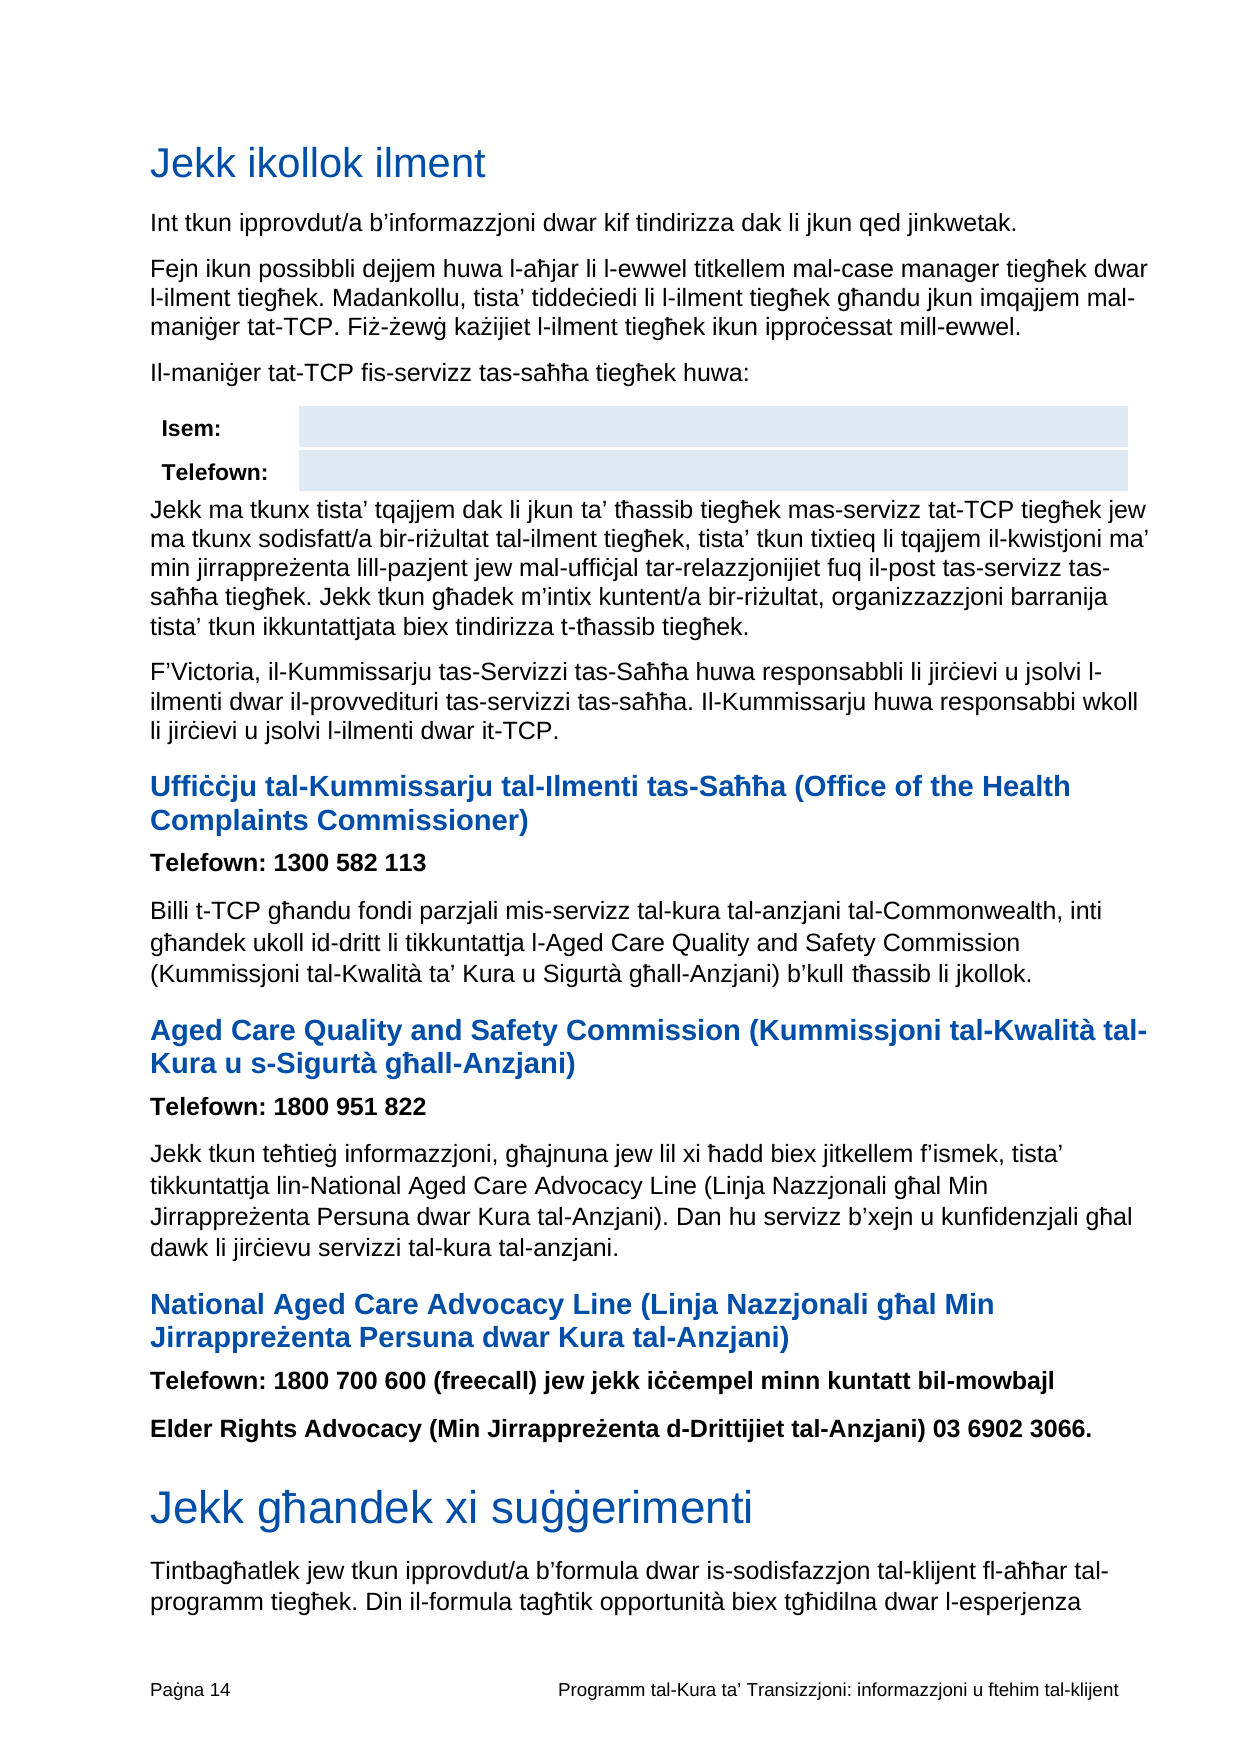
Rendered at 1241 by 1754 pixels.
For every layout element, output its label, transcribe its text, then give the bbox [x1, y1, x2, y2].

table_cell Telefown: [150, 447, 296, 491]
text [150, 1554, 1152, 1616]
subtitle Aged Care Quality and Safety Commission (Kummissjoni tal-Kwalità tal-Kura u s-Sigurtà għall-Anzjani) [150, 1013, 1152, 1080]
text Telefown: 1800 700 600 (freecall) jew jekk iċċempel minn kuntatt bil-mowbajl [150, 1363, 1152, 1395]
text Int tkun ipprovdut/a b’informazzjoni dwar kif tindirizza dak li jkun qed jinkwetak. [150, 207, 1152, 237]
subtitle Jekk għandek xi suġġerimenti [150, 1480, 1152, 1533]
text F’Victoria, il-Kummissarju tas-Servizzi tas-Saħħa huwa responsabbli li jirċievi u jsolvi l-ilmenti dwar il-provvedituri tas-servizzi tas-saħħa. Il-Kummissarju huwa responsabbi wkoll li jirċievi u jsolvi l-ilmenti dwar it-TCP. [150, 657, 1152, 744]
text Billi t-TCP għandu fondi parzjali mis-servizz tal-kura tal-anzjani tal-Commonwealth, inti għandek ukoll id-dritt li tikkuntattja l-Aged Care Quality and Safety Commission (Kummissjoni tal-Kwalità ta’ Kura u Sigurtà għall-Anzjani) b’kull tħassib li jkollok. [150, 894, 1152, 988]
table_header [299, 406, 1128, 447]
text Telefown: 1300 582 113 [150, 846, 1152, 877]
table_cell [299, 450, 1128, 491]
subtitle National Aged Care Advocacy Line (Linja Nazzjonali għal Min Jirrappreżenta Persuna dwar Kura tal-Anzjani) [150, 1287, 1152, 1354]
subtitle Uffiċċju tal-Kummissarju tal-Ilmenti tas-Saħħa (Office of the Health Complaints Commissioner) [150, 769, 1152, 837]
text Telefown: 1800 951 822 [150, 1089, 1152, 1120]
text Jekk ma tkunx tista’ tqajjem dak li jkun ta’ tħassib tiegħek mas-servizz tat-TCP tiegħek jew ma tkunx sodisfatt/a bir-riżultat tal-ilment tiegħek, tista’ tkun tixtieq li tqajjem il-kwistjoni ma’ min jirrappreżenta lill-pazjent jew mal-uffiċjal tar-relazzjonijiet fuq il-post tas-servizz tas-saħħa tiegħek. Jekk tkun għadek m’intix kuntent/a bir-riżultat, organizzazzjoni barranija tista’ tkun ikkuntattjata biex tindirizza t-tħassib tiegħek. [150, 494, 1152, 640]
text Il-maniġer tat-TCP fis-servizz tas-saħħa tiegħek huwa: [150, 357, 1152, 387]
text Elder Rights Advocacy (Min Jirrappreżenta d-Drittijiet tal-Anzjani) 03 6902 3066. [150, 1411, 1152, 1443]
text Jekk tkun teħtieġ informazzjoni, għajnuna jew lil xi ħadd biex jitkellem f’ismek, tista’ tikkuntattja lin-National Aged Care Advocacy Line (Linja Nazzjonali għal Min Jirrappreżenta Persuna dwar Kura tal-Anzjani). Dan hu servizz b’xejn u kunfidenzjali għal dawk li jirċievu servizzi tal-kura tal-anzjani. [150, 1137, 1152, 1262]
table_header Isem: [150, 403, 296, 447]
text Fejn ikun possibbli dejjem huwa l-aħjar li l-ewwel titkellem mal-case manager tiegħek dwar l-ilment tiegħek. Madankollu, tista’ tiddeċiedi li l-ilment tiegħek għandu jkun imqajjem mal-maniġer tat-TCP. Fiż-żewġ każijiet l-ilment tiegħek ikun ipproċessat mill-ewwel. [150, 253, 1152, 341]
subtitle Jekk ikollok ilment [150, 139, 1152, 187]
